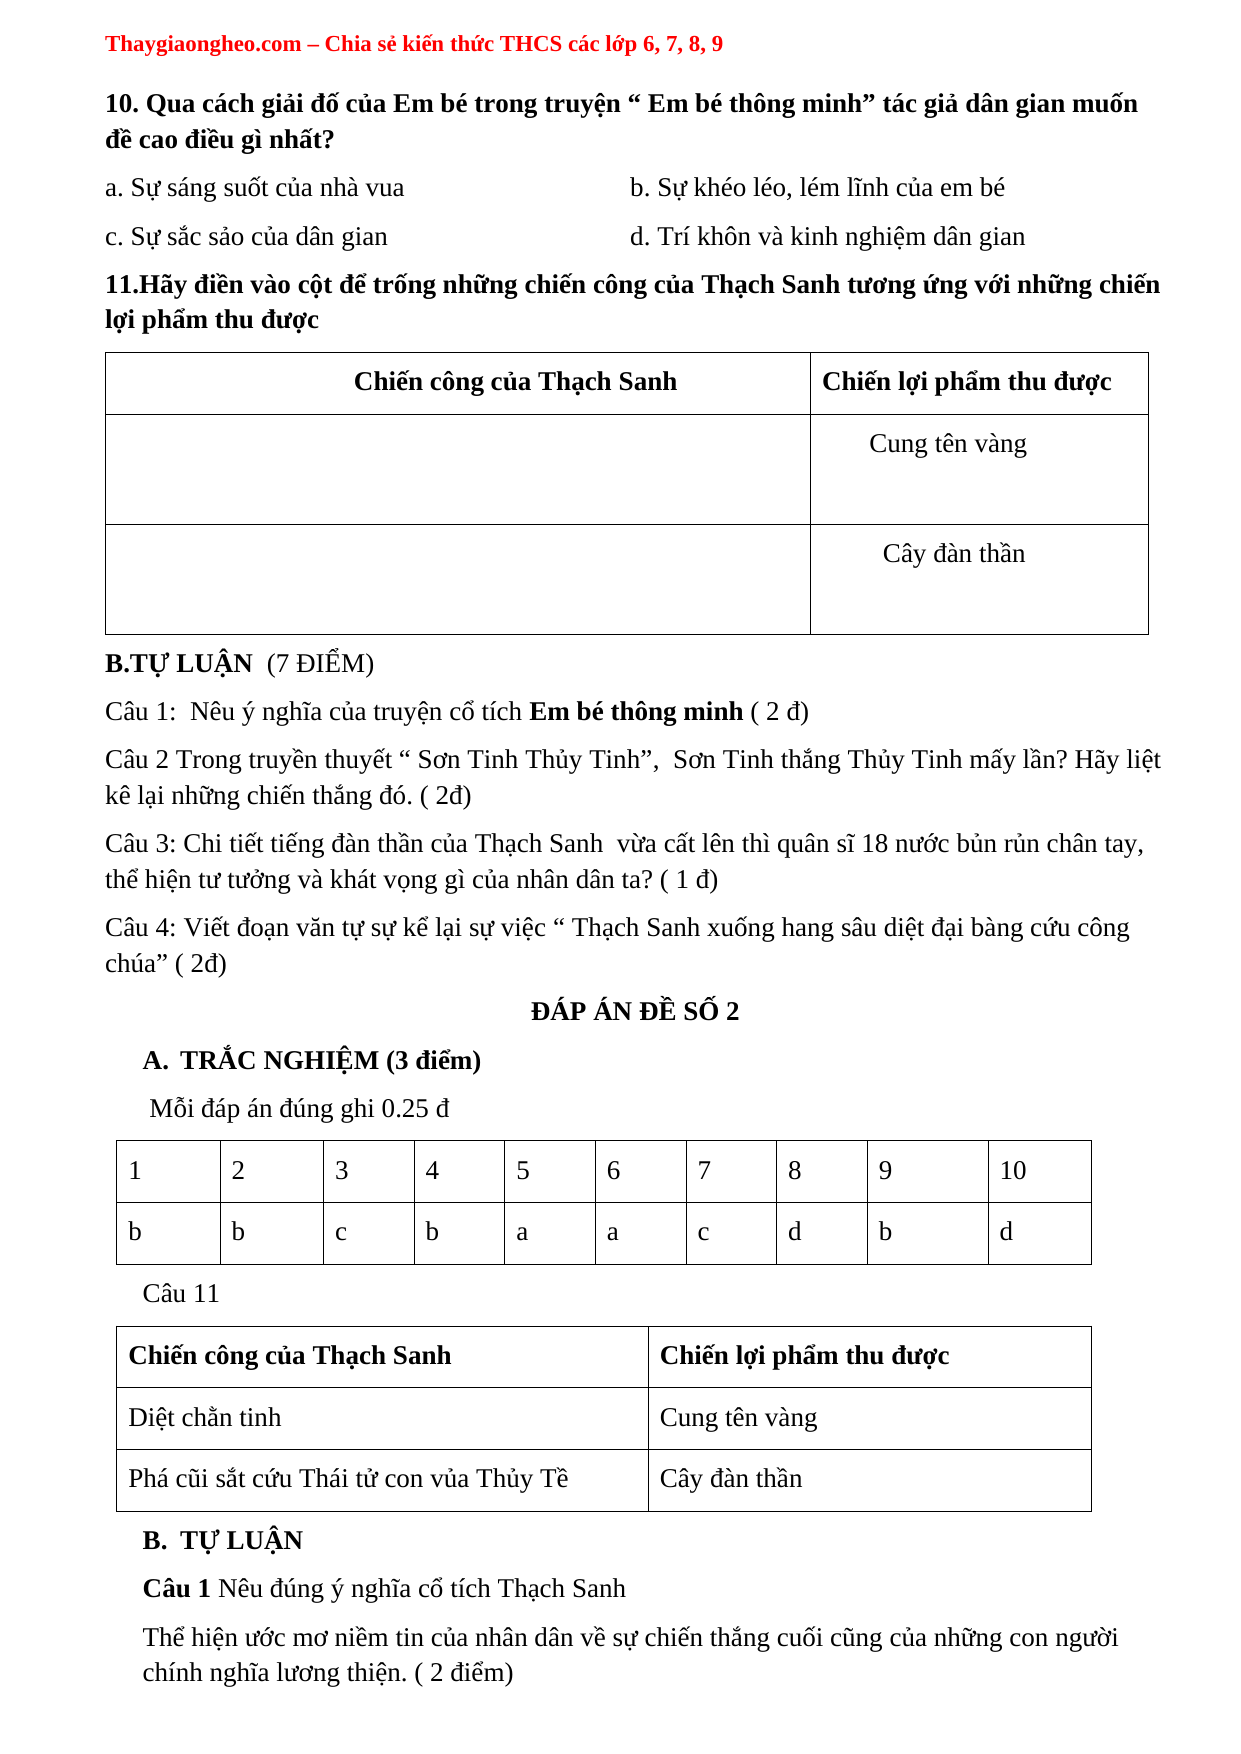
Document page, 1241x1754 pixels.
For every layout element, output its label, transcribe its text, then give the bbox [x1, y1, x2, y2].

text Câu 3: Chi tiết tiếng đàn thần của Thạch Sanh vừa cất lên thì quân sĩ 18 nước bủn rủn chân tay, thể hiện tư tưởng và khát vọng gì của nhân dân ta? ( 1 đ) [105, 828, 1165, 894]
text Câu 11 [142, 1277, 1165, 1308]
table_header 7 [687, 1141, 776, 1202]
table_header 5 [505, 1141, 595, 1202]
table_cell b [117, 1203, 220, 1264]
table_header Chiến công của Thạch Sanh [106, 353, 810, 414]
text Thể hiện ước mơ niềm tin của nhân dân về sự chiến thắng cuối cũng của những con người chính nghĩa lương thiện. ( 2 điểm) [142, 1621, 1165, 1688]
text 11.Hãy điền vào cột để trống những chiến công của Thạch Sanh tương ứng với những chiến lợi phẩm thu được [105, 268, 1165, 335]
list TỰ LUẬN [142, 1524, 1165, 1556]
text Câu 1 Nêu đúng ý nghĩa cổ tích Thạch Sanh [142, 1573, 1165, 1604]
text Câu 2 Trong truyền thuyết “ Sơn Tinh Thủy Tinh”, Sơn Tinh thắng Thủy Tinh mấy lần? Hãy liệt kê lại những chiến thắng đó. ( 2đ) [105, 744, 1165, 811]
table_header 9 [868, 1141, 988, 1202]
table_header 3 [324, 1141, 414, 1202]
table_cell Phá cũi sắt cứu Thái tử con vủa Thủy Tề [117, 1450, 648, 1511]
text ĐÁP ÁN ĐỀ SỐ 2 [105, 996, 1165, 1027]
table_cell d [777, 1203, 867, 1264]
table_cell b [415, 1203, 504, 1264]
text a. Sự sáng suốt của nhà vua b. Sự khéo léo, lém lĩnh của em bé [105, 171, 1165, 203]
table_cell c [324, 1203, 414, 1264]
table_header Chiến công của Thạch Sanh [117, 1327, 648, 1387]
table_header Chiến lợi phẩm thu được [811, 353, 1148, 414]
table_header 4 [415, 1141, 504, 1202]
table_cell Cung tên vàng [811, 415, 1148, 524]
table_cell Cây đàn thần [649, 1450, 1091, 1511]
text B.TỰ LUẬN (7 ĐIỂM) [105, 647, 1165, 678]
table_header Chiến lợi phẩm thu được [649, 1327, 1091, 1387]
table_header 2 [221, 1141, 323, 1202]
text 10. Qua cách giải đố của Em bé trong truyện “ Em bé thông minh” tác giả dân gian muốn đề cao điều gì nhất? [105, 87, 1165, 154]
table_cell a [596, 1203, 686, 1264]
table_cell b [868, 1203, 988, 1264]
table_cell Diệt chằn tinh [117, 1388, 648, 1449]
text Mỗi đáp án đúng ghi 0.25 đ [142, 1092, 1165, 1123]
table_cell b [221, 1203, 323, 1264]
table_cell [106, 415, 810, 524]
table_cell c [687, 1203, 776, 1264]
table_header 1 [117, 1141, 220, 1202]
text c. Sự sắc sảo của dân gian d. Trí khôn và kinh nghiệm dân gian [105, 220, 1165, 251]
list TRẮC NGHIỆM (3 điểm) [142, 1044, 1165, 1075]
table_cell Cây đàn thần [811, 525, 1148, 634]
table_cell Cung tên vàng [649, 1388, 1091, 1449]
table_header 6 [596, 1141, 686, 1202]
table_header 10 [989, 1141, 1091, 1202]
text Câu 1: Nêu ý nghĩa của truyện cổ tích Em bé thông minh ( 2 đ) [105, 695, 1165, 727]
table_cell [106, 525, 810, 634]
table_cell a [505, 1203, 595, 1264]
text Câu 4: Viết đoạn văn tự sự kể lại sự việc “ Thạch Sanh xuống hang sâu diệt đại bàng cứu công chúa” ( 2đ) [105, 912, 1165, 978]
table_header 8 [777, 1141, 867, 1202]
table_cell d [989, 1203, 1091, 1264]
